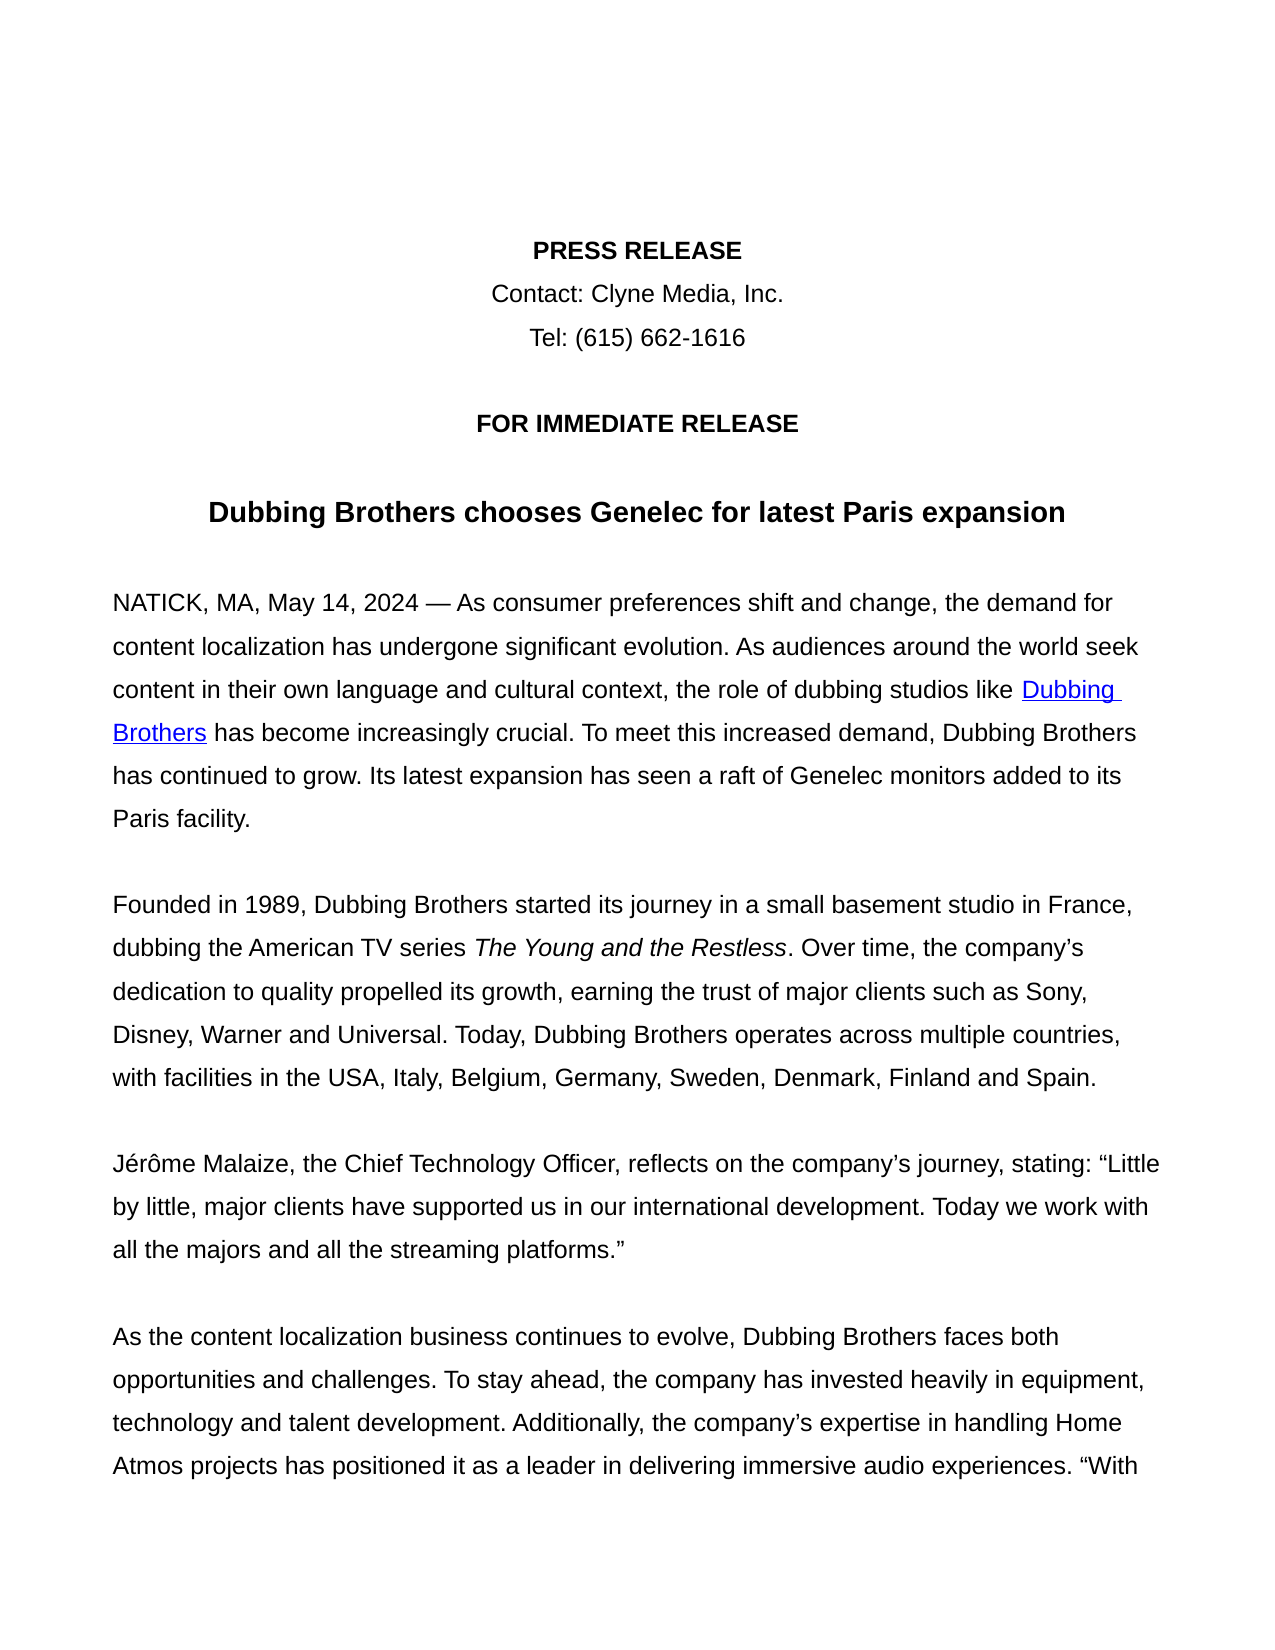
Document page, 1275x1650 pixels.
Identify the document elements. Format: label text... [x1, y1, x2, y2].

text FOR IMMEDIATE RELEASE [112, 409, 1162, 437]
text NATICK, MA, May 14, 2024 — As consumer preferences shift and change, the demand for content localization has undergone significant evolution. As audiences around the world seek content in their own language and cultural context, the role of dubbing studios like Dubbing Brothers has become increasingly crucial. To meet this increased demand, Dubbing Brothers has continued to grow. Its latest expansion has seen a raft of Genelec monitors added to its Paris facility. [112, 588, 1162, 833]
text Dubbing Brothers chooses Genelec for latest Paris expansion [112, 495, 1162, 528]
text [112, 1322, 1162, 1480]
text Contact: Clyne Media, Inc. [112, 279, 1162, 308]
text Tel: (615) 662-1616 [112, 322, 1162, 351]
text PRESS RELEASE [112, 236, 1162, 265]
text Jérôme Malaize, the Chief Technology Officer, reflects on the company’s journey, stating: “Little by little, major clients have supported us in our international development. Today we work with all the majors and all the streaming platforms.” [112, 1149, 1162, 1264]
text Founded in 1989, Dubbing Brothers started its journey in a small basement studio in France, dubbing the American TV series The Young and the Restless. Over time, the company’s dedication to quality propelled its growth, earning the trust of major clients such as Sony, Disney, Warner and Universal. Today, Dubbing Brothers operates across multiple countries, with facilities in the USA, Italy, Belgium, Germany, Sweden, Denmark, Finland and Spain. [112, 890, 1162, 1092]
